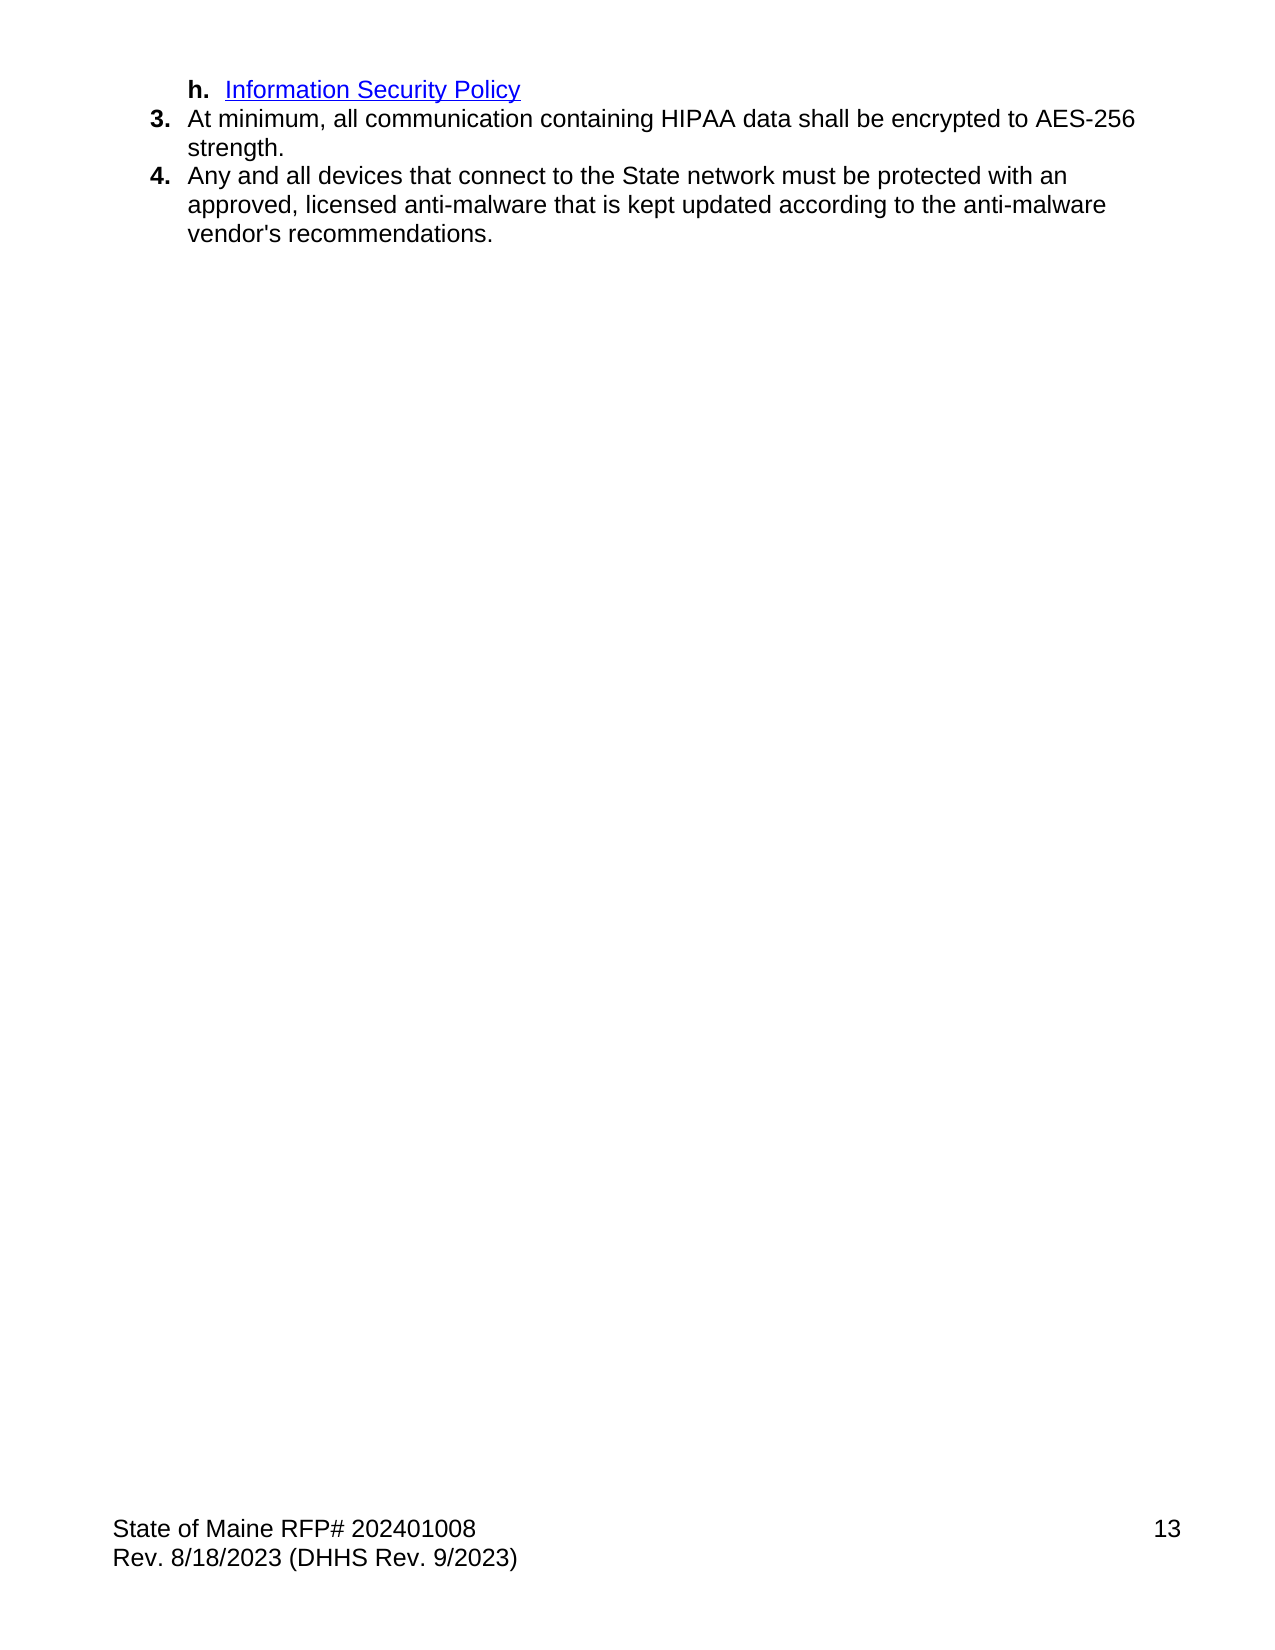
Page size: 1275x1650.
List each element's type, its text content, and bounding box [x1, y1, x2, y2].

list Any and all devices that connect to the State network must be protected with an approved, licensed anti-malware that is kept updated according to the anti-malware vendor's recommendations. [150, 161, 1181, 247]
list Information Security Policy [187, 75, 1181, 104]
list At minimum, all communication containing HIPAA data shall be encrypted to AES-256 strength. [150, 104, 1181, 161]
